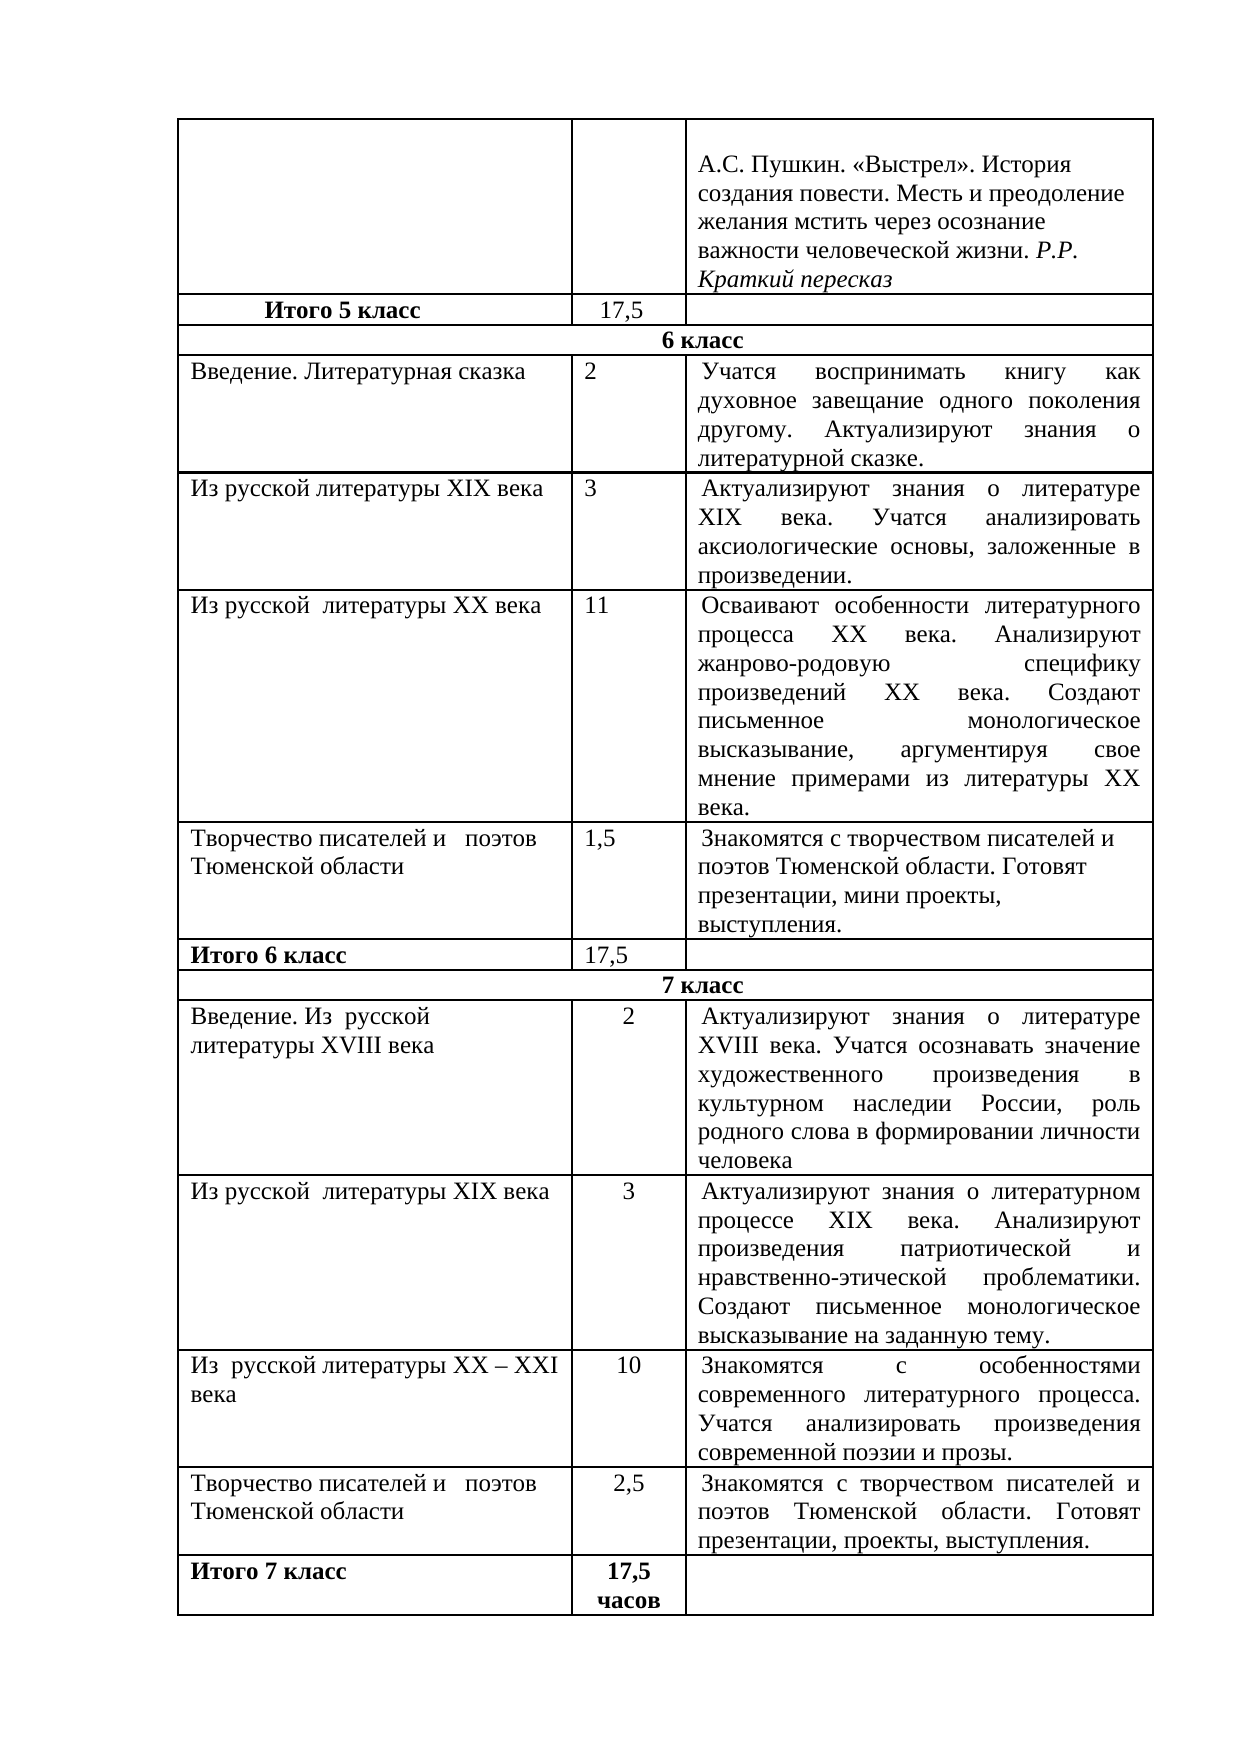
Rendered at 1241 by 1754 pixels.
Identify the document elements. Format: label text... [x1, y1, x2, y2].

table_cell Введение. Литературная сказка [179, 356, 571, 471]
table_cell 3 [573, 1176, 685, 1348]
table_cell 17,5 [573, 940, 685, 968]
table_cell Знакомятся с особенностями современного литературного процесса. Учатся анализировать произведения современной поэзии и прозы. [687, 1351, 1152, 1466]
table_cell 2 [573, 1001, 685, 1174]
table_cell Знакомятся с творчеством писателей и поэтов Тюменской области. Готовят презентации, мини проекты, выступления. [687, 823, 1152, 938]
table_cell Учатся воспринимать книгу как духовное завещание одного поколения другому. Актуализируют знания о литературной сказке. [687, 356, 1152, 471]
table_cell 10 [573, 1351, 685, 1466]
table_cell Из русской литературы XIX века [179, 474, 571, 588]
table_cell 11 [573, 591, 685, 821]
table_cell 17,5 [573, 295, 685, 323]
table_cell Актуализируют знания о литературе XIX века. Учатся анализировать аксиологические основы, заложенные в произведении. [687, 474, 1152, 588]
table_cell Творчество писателей и поэтов Тюменской области [179, 823, 571, 938]
table_cell А.С. Пушкин. «Выстрел». История создания повести. Месть и преодоление желания мстить через осознание важности человеческой жизни. Р.Р. Краткий пересказ [687, 120, 1152, 293]
table_cell 3 [573, 474, 685, 588]
table_cell [687, 940, 1152, 968]
table_cell Итого 6 класс [179, 940, 571, 968]
table_cell Знакомятся с творчеством писателей и поэтов Тюменской области. Готовят презентации, проекты, выступления. [687, 1468, 1152, 1554]
table_cell Из русской литературы XIX века [179, 1176, 571, 1348]
table_cell [179, 120, 571, 293]
table_cell Осваивают особенности литературного процесса ХХ века. Анализируют жанрово-родовую специфику произведений ХХ века. Создают письменное монологическое высказывание, аргументируя свое мнение примерами из литературы ХХ века. [687, 591, 1152, 821]
table_cell 1,5 [573, 823, 685, 938]
table_cell Введение. Из русской литературы XVIII века [179, 1001, 571, 1174]
table_cell 17,5 часов [573, 1556, 685, 1613]
table_cell 6 класс [179, 326, 1152, 354]
table_cell [687, 295, 1152, 323]
table_cell Творчество писателей и поэтов Тюменской области [179, 1468, 571, 1554]
table_cell Из русской литературы XX века [179, 591, 571, 821]
table_cell Итого 5 класс [179, 295, 571, 323]
table_cell Актуализируют знания о литературе XVIII века. Учатся осознавать значение художественного произведения в культурном наследии России, роль родного слова в формировании личности человека [687, 1001, 1152, 1174]
table_cell 2,5 [573, 1468, 685, 1554]
table_cell Итого 7 класс [179, 1556, 571, 1613]
table_cell Актуализируют знания о литературном процессе XIX века. Анализируют произведения патриотической и нравственно-этической проблематики. Создают письменное монологическое высказывание на заданную тему. [687, 1176, 1152, 1348]
table_cell Из русской литературы XX – XXI века [179, 1351, 571, 1466]
table_cell [687, 1556, 1152, 1613]
table_cell 7 класс [179, 971, 1152, 999]
table_cell [573, 120, 685, 293]
table_cell 2 [573, 356, 685, 471]
